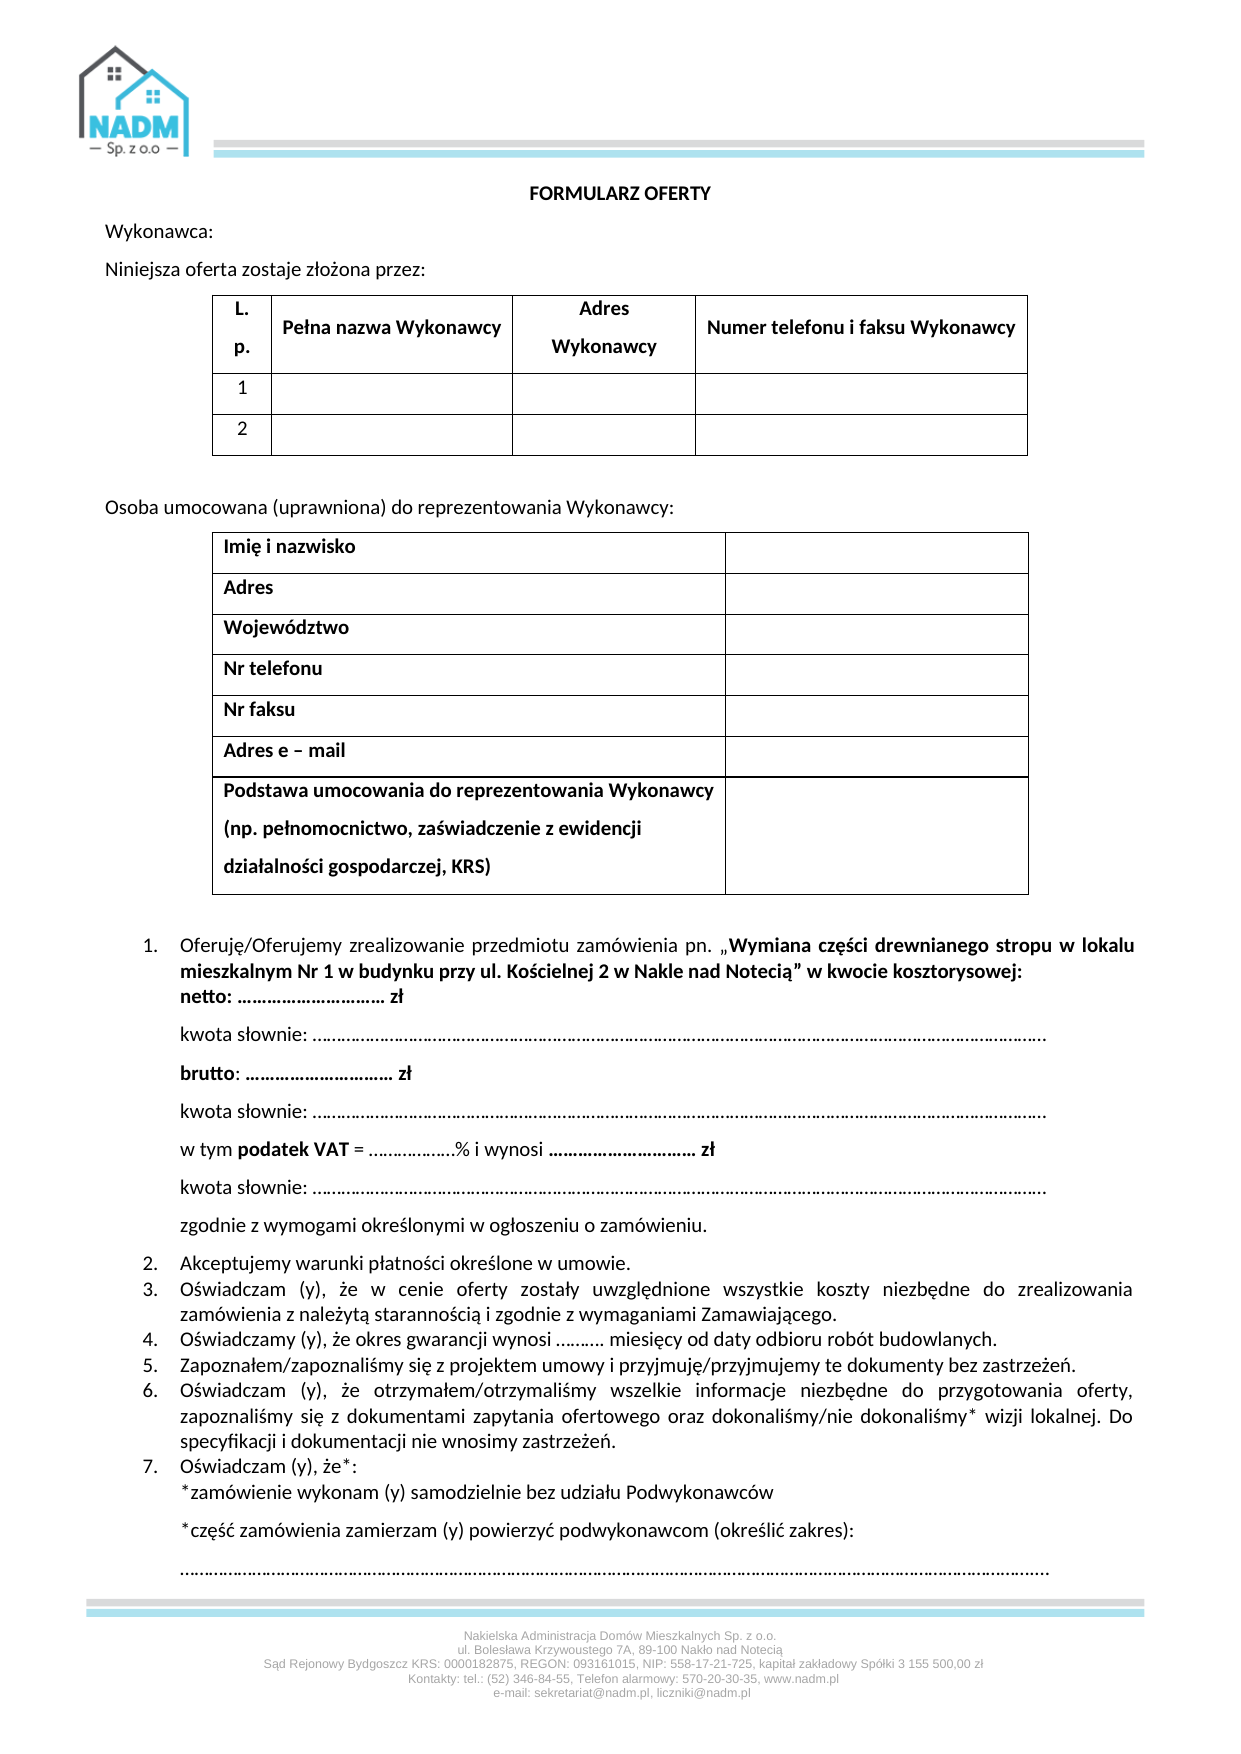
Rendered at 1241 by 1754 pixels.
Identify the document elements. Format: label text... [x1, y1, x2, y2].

table_cell Adres e – mail [213, 737, 725, 776]
table_cell 1 [213, 374, 271, 414]
list Oświadczam (y), że*: [142, 1454, 1135, 1479]
text w tym podatek VAT = ………………% i wynosi ………………………… zł [180, 1136, 1135, 1161]
table_header Adres Wykonawcy [513, 296, 695, 373]
text Niniejsza oferta zostaje złożona przez: [105, 256, 1135, 282]
table_cell [726, 615, 1028, 654]
text …………………………………………………………………………………………………………………………………………………………….... [180, 1555, 1135, 1581]
table_cell 2 [213, 415, 271, 455]
table_cell [696, 374, 1027, 414]
list Zapoznałem/zapoznaliśmy się z projektem umowy i przyjmuję/przyjmujemy te dokumenty bez zastrzeżeń. [142, 1352, 1135, 1377]
text zgodnie z wymogami określonymi w ogłoszeniu o zamówieniu. [180, 1212, 1135, 1238]
table_cell Adres [213, 574, 725, 613]
list Oświadczamy (y), że okres gwarancji wynosi ………. miesięcy od daty odbioru robót budowlanych. [142, 1327, 1135, 1352]
text FORMULARZ OFERTY [105, 180, 1135, 206]
list Akceptujemy warunki płatności określone w umowie. [142, 1250, 1135, 1276]
table_header Imię i nazwisko [213, 533, 725, 573]
table_cell Nr telefonu [213, 655, 725, 695]
text *zamówienie wykonam (y) samodzielnie bez udziału Podwykonawców [180, 1479, 1135, 1504]
text kwota słownie: ……………………………………………………………………………………………………………………………………… [180, 1098, 1135, 1123]
text brutto: ………………………… zł [180, 1060, 1135, 1085]
table_cell [696, 415, 1027, 455]
table_cell [726, 655, 1028, 695]
table_header Numer telefonu i faksu Wykonawcy [696, 296, 1027, 373]
text *część zamówienia zamierzam (y) powierzyć podwykonawcom (określić zakres): [180, 1517, 1135, 1543]
table_cell Nr faksu [213, 696, 725, 736]
text Wykonawca: [105, 218, 1135, 244]
picture [60, 27, 207, 176]
table_cell [726, 696, 1028, 736]
table_cell [726, 778, 1028, 893]
table_cell [272, 374, 512, 414]
table_cell Podstawa umocowania do reprezentowania Wykonawcy (np. pełnomocnictwo, zaświadczenie z ewidencji działalności gospodarczej, KRS) [213, 778, 725, 893]
text kwota słownie: ……………………………………………………………………………………………………………………………………… [180, 1022, 1135, 1047]
list Oferuję/Oferujemy zrealizowanie przedmiotu zamówienia pn. „Wymiana części drewnianego stropu w lokalu mieszkalnym Nr 1 w budynku przy ul. Kościelnej 2 w Nakle nad Notecią” w kwocie kosztorysowej: [142, 933, 1135, 983]
table_cell [726, 574, 1028, 613]
table_cell [272, 415, 512, 455]
list Oświadczam (y), że otrzymałem/otrzymaliśmy wszelkie informacje niezbędne do przygotowania oferty, zapoznaliśmy się z dokumentami zapytania ofertowego oraz dokonaliśmy/nie dokonaliśmy* wizji lokalnej. Do specyfikacji i dokumentacji nie wnosimy zastrzeżeń. [142, 1377, 1135, 1454]
text Osoba umocowana (uprawniona) do reprezentowania Wykonawcy: [105, 494, 1135, 519]
table_header [726, 533, 1028, 573]
list Oświadczam (y), że w cenie oferty zostały uwzględnione wszystkie koszty niezbędne do zrealizowania zamówienia z należytą starannością i zgodnie z wymaganiami Zamawiającego. [142, 1276, 1135, 1327]
table_header Pełna nazwa Wykonawcy [272, 296, 512, 373]
table_cell [726, 737, 1028, 776]
text kwota słownie: ……………………………………………………………………………………………………………………………………… [180, 1174, 1135, 1199]
table_header L. p. [213, 296, 271, 373]
table_cell [513, 415, 695, 455]
table_cell [513, 374, 695, 414]
text netto: ………………………… zł [180, 983, 1135, 1009]
table_cell Województwo [213, 615, 725, 654]
